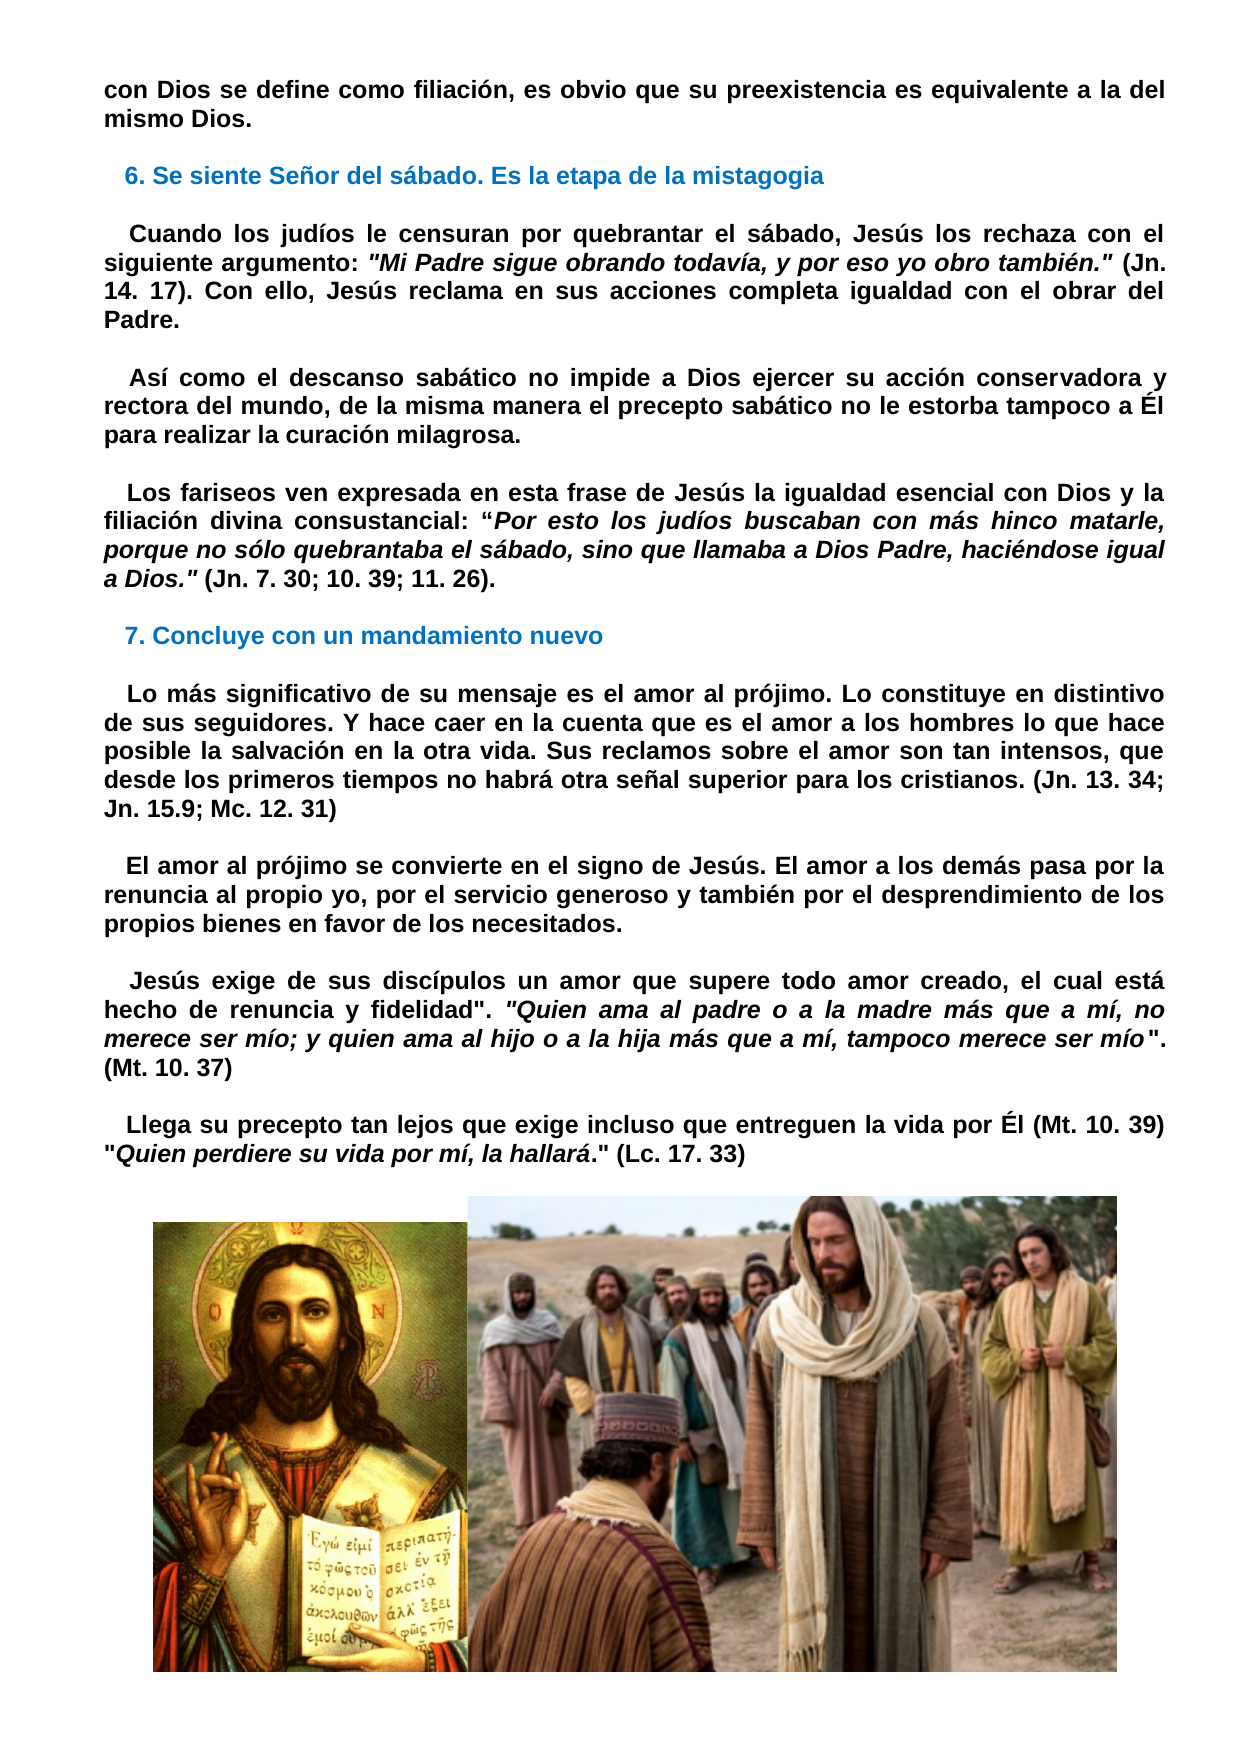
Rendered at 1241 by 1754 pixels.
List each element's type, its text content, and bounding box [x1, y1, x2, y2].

text Así como el descanso sabático no impide a Dios ejercer su acción conservadora y rectora del mundo, de la misma manera el precepto sabático no le estorba tampoco a Él para realizar la curación milagrosa. [103, 334, 1167, 449]
text El amor al prójimo se convierte en el signo de Jesús. El amor a los demás pasa por la renuncia al propio yo, por el servicio generoso y también por el desprendimiento de los propios bienes en favor de los necesitados. [103, 822, 1167, 937]
text Cuando los judíos le censuran por quebrantar el sábado, Jesús los rechaza con el siguiente argumento: "Mi Padre sigue obrando todavía, y por eso yo obro también." (Jn. 14. 17). Con ello, Jesús reclama en sus acciones completa igualdad con el obrar del Padre. [103, 219, 1167, 334]
text Los fariseos ven expresada en esta frase de Jesús la igualdad esencial con Dios y la filiación divina consustancial: “Por esto los judíos buscaban con más hinco matarle, porque no sólo quebrantaba el sábado, sino que llamaba a Dios Padre, haciéndose igual a Dios." (Jn. 7. 30; 10. 39; 11. 26). [103, 449, 1167, 592]
text Llega su precepto tan lejos que exige incluso que entreguen la vida por Él (Mt. 10. 39) "Quien perdiere su vida por mí, la hallará." (Lc. 17. 33) [103, 1081, 1167, 1167]
text Jesús exige de sus discípulos un amor que supere todo amor creado, el cual está hecho de renuncia y fidelidad". "Quien ama al padre o a la madre más que a mí, no merece ser mío; y quien ama al hijo o a la hija más que a mí, tampoco merece ser mío". (Mt. 10. 37) [103, 937, 1167, 1081]
picture [153, 1196, 1117, 1672]
text 6. Se siente Señor del sábado. Es la etapa de la mistagogia [103, 161, 1167, 190]
text 7. Concluye con un mandamiento nuevo [103, 621, 1167, 650]
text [103, 75, 1167, 132]
text Lo más significativo de su mensaje es el amor al prójimo. Lo constituye en distintivo de sus seguidores. Y hace caer en la cuenta que es el amor a los hombres lo que hace posible la salvación en la otra vida. Sus reclamos sobre el amor son tan intensos, que desde los primeros tiempos no habrá otra señal superior para los cristianos. (Jn. 13. 34; Jn. 15.9; Mc. 12. 31) [103, 679, 1167, 822]
